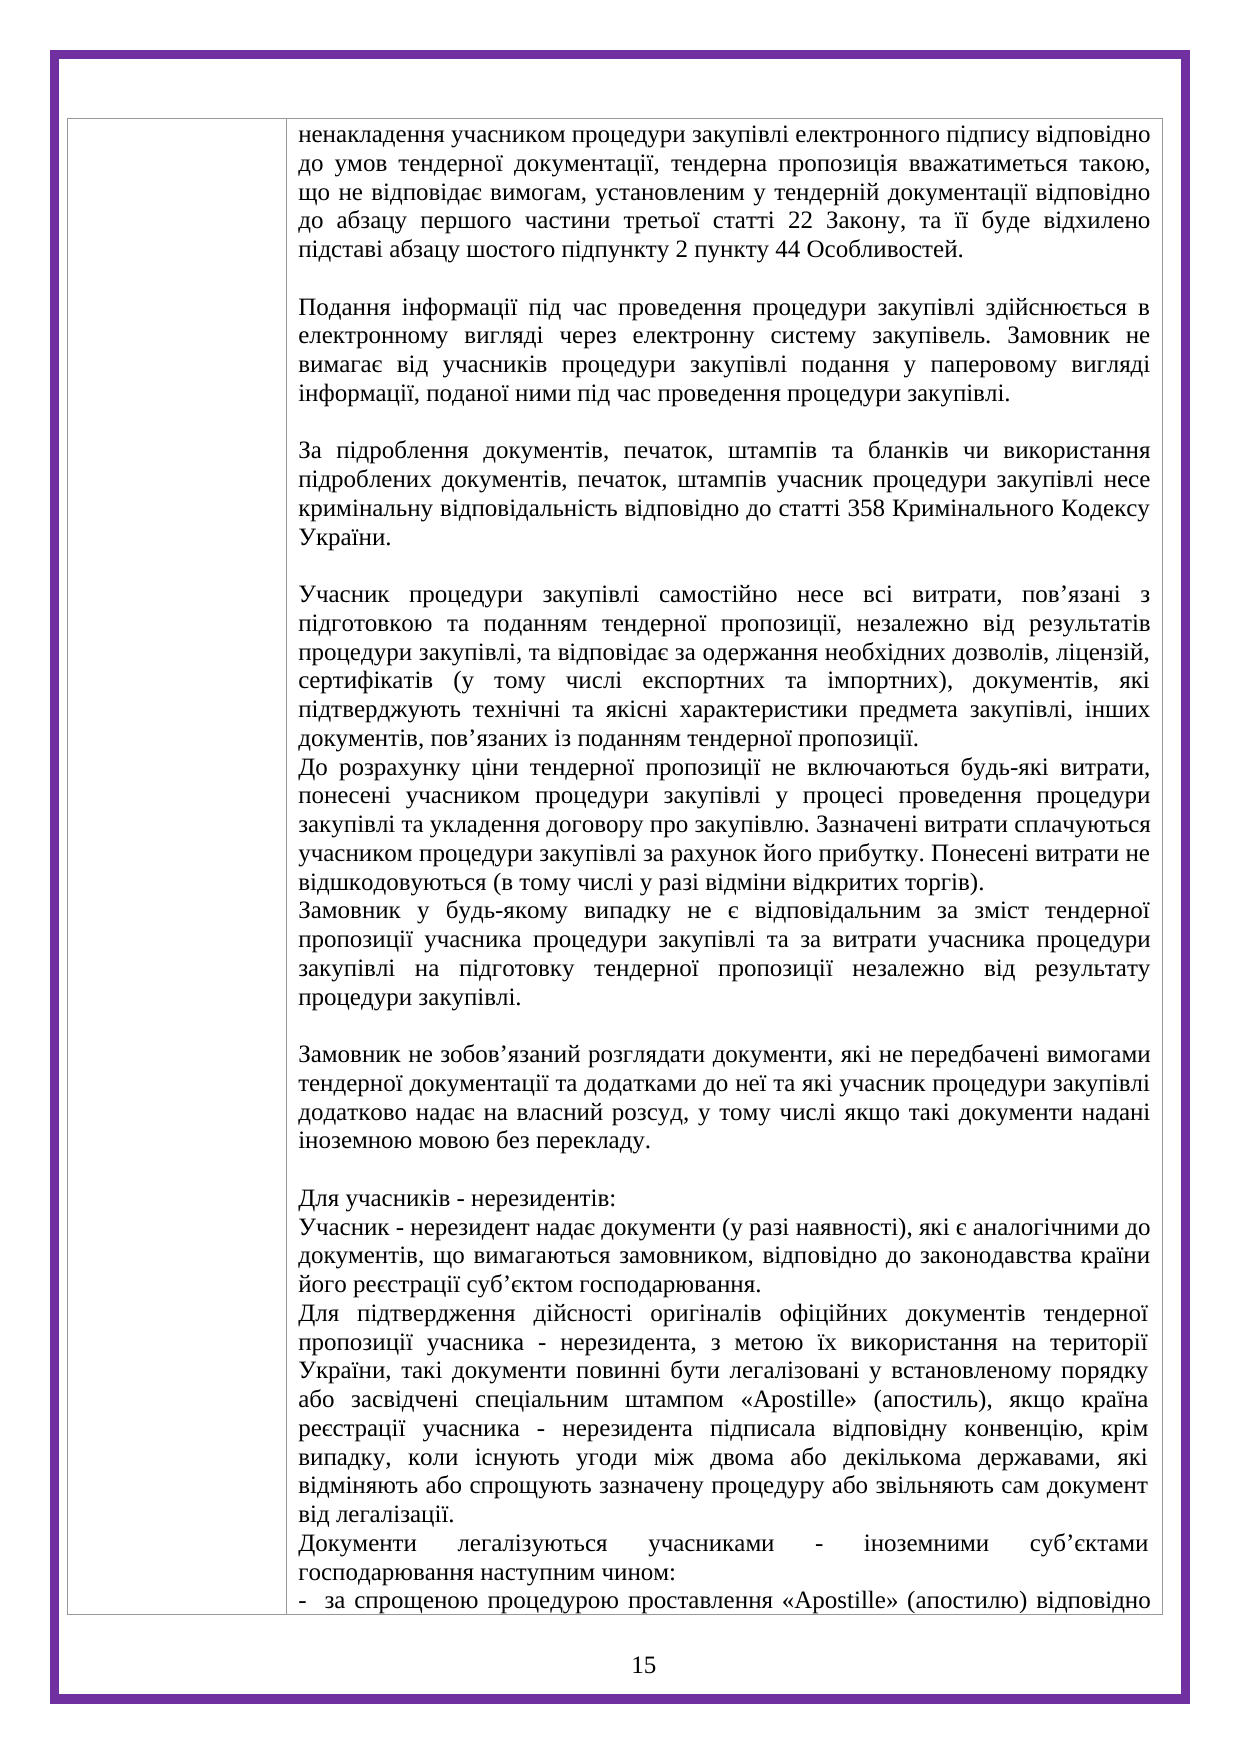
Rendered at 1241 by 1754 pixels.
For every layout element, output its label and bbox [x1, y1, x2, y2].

table_cell [68, 119, 286, 1614]
table_cell [287, 119, 1162, 1614]
